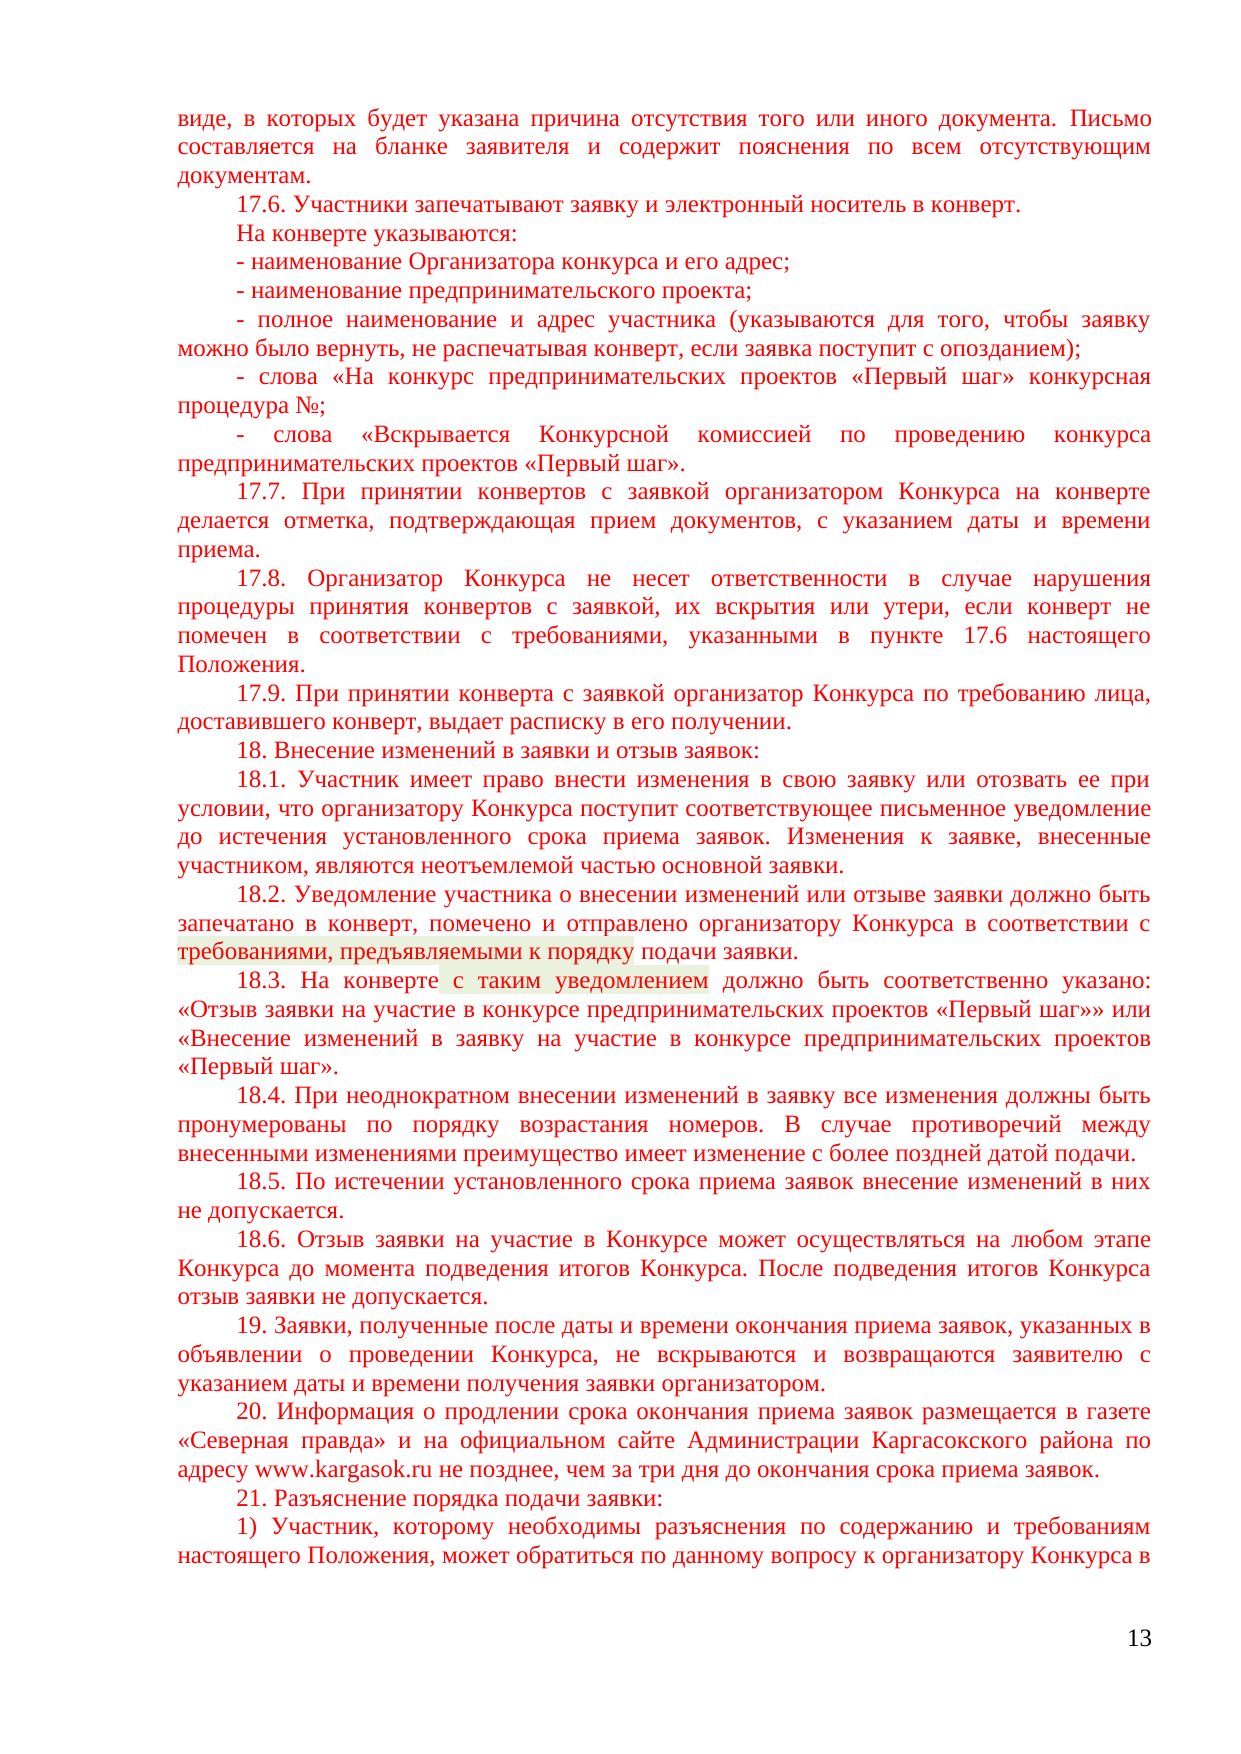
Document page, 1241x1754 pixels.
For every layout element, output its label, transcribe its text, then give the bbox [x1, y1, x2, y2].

text На конверте указываются: [177, 218, 1152, 246]
text 18.6. Отзыв заявки на участие в Конкурсе может осуществляться на любом этапе Конкурса до момента подведения итогов Конкурса. После подведения итогов Конкурса отзыв заявки не допускается. [177, 1224, 1152, 1310]
text - слова «На конкурс предпринимательских проектов «Первый шаг» конкурсная процедура №; [177, 361, 1152, 419]
text - полное наименование и адрес участника (указываются для того, чтобы заявку можно было вернуть, не распечатывая конверт, если заявка поступит с опозданием); [177, 304, 1152, 361]
text 18.3. На конверте с таким уведомлением должно быть соответственно указано: «Отзыв заявки на участие в конкурсе предпринимательских проектов «Первый шаг»» или «Внесение изменений в заявку на участие в конкурсе предпринимательских проектов «Первый шаг». [177, 965, 1152, 1080]
text - наименование предпринимательского проекта; [177, 275, 1152, 304]
text 18.5. По истечении установленного срока приема заявок внесение изменений в них не допускается. [177, 1166, 1152, 1224]
text 17.7. При принятии конвертов с заявкой организатором Конкурса на конверте делается отметка, подтверждающая прием документов, с указанием даты и времени приема. [177, 476, 1152, 563]
text - наименование Организатора конкурса и его адрес; [177, 246, 1152, 275]
text 17.9. При принятии конверта с заявкой организатор Конкурса по требованию лица, доставившего конверт, выдает расписку в его получении. [177, 678, 1152, 735]
text 21. Разъяснение порядка подачи заявки: [177, 1483, 1152, 1511]
text 19. Заявки, полученные после даты и времени окончания приема заявок, указанных в объявлении о проведении Конкурса, не вскрываются и возвращаются заявителю с указанием даты и времени получения заявки организатором. [177, 1310, 1152, 1396]
text 17.8. Организатор Конкурса не несет ответственности в случае нарушения процедуры принятия конвертов с заявкой, их вскрытия или утери, если конверт не помечен в соответствии с требованиями, указанными в пункте 17.6 настоящего Положения. [177, 563, 1152, 678]
text 17.6. Участники запечатывают заявку и электронный носитель в конверт. [177, 189, 1152, 218]
text 18.2. Уведомление участника о внесении изменений или отзыве заявки должно быть запечатано в конверт, помечено и отправлено организатору Конкурса в соответствии с требованиями, предъявляемыми к порядку подачи заявки. [177, 879, 1152, 965]
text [177, 103, 1152, 189]
text - слова «Вскрывается Конкурсной комиссией по проведению конкурса предпринимательских проектов «Первый шаг». [177, 419, 1152, 476]
text 20. Информация о продлении срока окончания приема заявок размещается в газете «Северная правда» и на официальном сайте Администрации Каргасокского района по адресу www.kargasok.ru не позднее, чем за три дня до окончания срока приема заявок. [177, 1396, 1152, 1483]
text 18.1. Участник имеет право внести изменения в свою заявку или отозвать ее при условии, что организатору Конкурса поступит соответствующее письменное уведомление до истечения установленного срока приема заявок. Изменения к заявке, внесенные участником, являются неотъемлемой частью основной заявки. [177, 764, 1152, 879]
text 18.4. При неоднократном внесении изменений в заявку все изменения должны быть пронумерованы по порядку возрастания номеров. В случае противоречий между внесенными изменениями преимущество имеет изменение с более поздней датой подачи. [177, 1080, 1152, 1166]
text 18. Внесение изменений в заявки и отзыв заявок: [177, 735, 1152, 764]
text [177, 1511, 1152, 1569]
